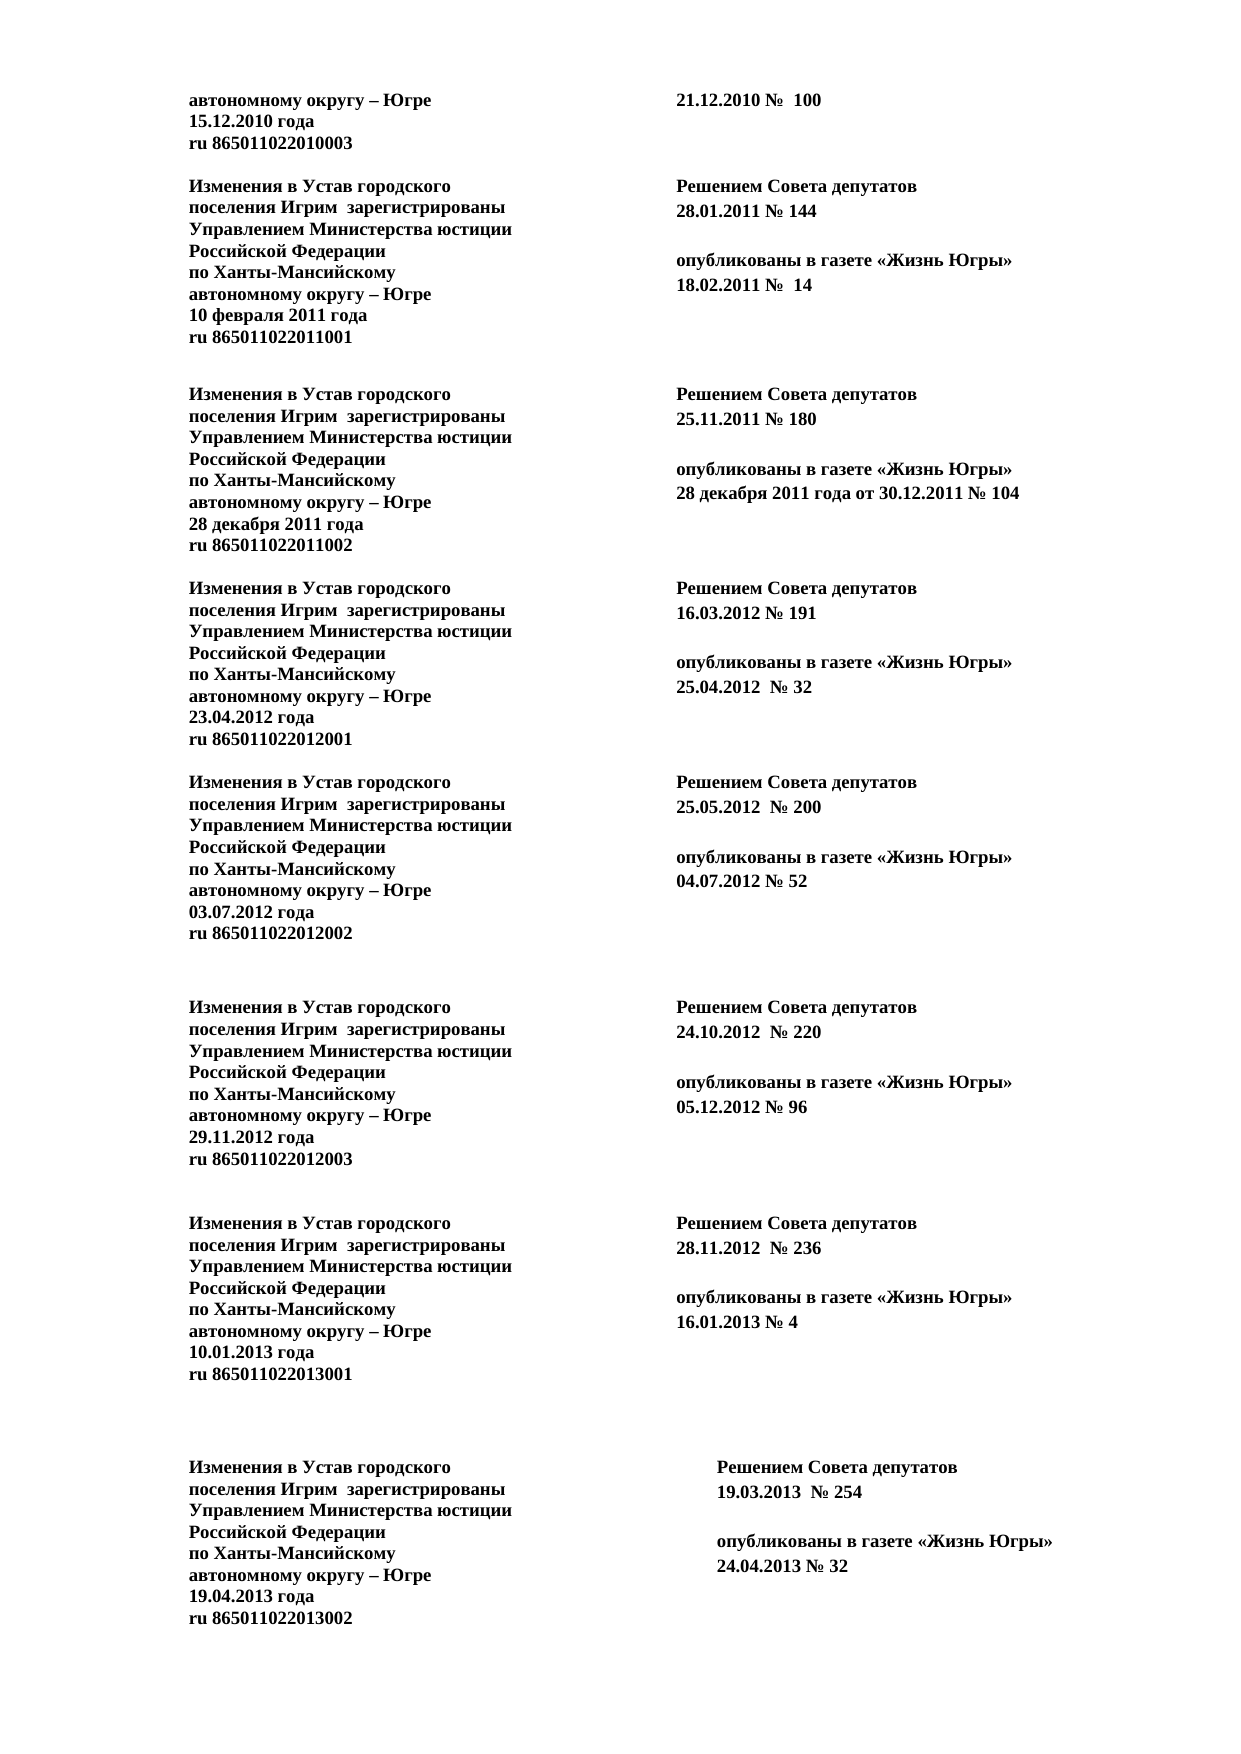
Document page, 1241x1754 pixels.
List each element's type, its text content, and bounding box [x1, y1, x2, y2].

table_header Решением Совета депутатов 28.11.2012 № 236 опубликованы в газете «Жизнь Югры» 16.01.2013 № 4 [665, 1212, 1152, 1384]
table_cell Решением Совета депутатов 25.11.2011 № 180 опубликованы в газете «Жизнь Югры» 28 декабря 2011 года от 30.12.2011 № 104 [665, 383, 1152, 577]
table_header Изменения в Устав городского поселения Игрим зарегистрированы Управлением Министерства юстиции Российской Федерации по Ханты-Мансийскому автономному округу – Югре 19.04.2013 года ru 865011022013002 [177, 1456, 705, 1650]
table_header Решением Совета депутатов 19.03.2013 № 254 опубликованы в газете «Жизнь Югры» 24.04.2013 № 32 [705, 1456, 1204, 1650]
table_header Изменения в Устав городского поселения Игрим зарегистрированы Управлением Министерства юстиции Российской Федерации по Ханты-Мансийскому автономному округу – Югре 29.11.2012 года ru 865011022012003 [177, 996, 665, 1191]
table_cell Изменения в Устав городского поселения Игрим зарегистрированы Управлением Министерства юстиции Российской Федерации по Ханты-Мансийскому автономному округу – Югре 23.04.2012 года ru 865011022012001 [177, 577, 665, 771]
table_cell Решением Совета депутатов 28.01.2011 № 144 опубликованы в газете «Жизнь Югры» 18.02.2011 № 14 [665, 175, 1152, 383]
table_cell Решением Совета депутатов 25.05.2012 № 200 опубликованы в газете «Жизнь Югры» 04.07.2012 № 52 [665, 771, 1152, 965]
table_cell Изменения в Устав городского поселения Игрим зарегистрированы Управлением Министерства юстиции Российской Федерации по Ханты-Мансийскому автономному округу – Югре 03.07.2012 года ru 865011022012002 [177, 771, 665, 965]
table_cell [665, 89, 1152, 175]
table_header Изменения в Устав городского поселения Игрим зарегистрированы Управлением Министерства юстиции Российской Федерации по Ханты-Мансийскому автономному округу – Югре 10.01.2013 года ru 865011022013001 [177, 1212, 665, 1384]
table_cell Решением Совета депутатов 16.03.2012 № 191 опубликованы в газете «Жизнь Югры» 25.04.2012 № 32 [665, 577, 1152, 771]
table_cell Изменения в Устав городского поселения Игрим зарегистрированы Управлением Министерства юстиции Российской Федерации по Ханты-Мансийскому автономному округу – Югре 28 декабря 2011 года ru 865011022011002 [177, 383, 665, 577]
table_header Решением Совета депутатов 24.10.2012 № 220 опубликованы в газете «Жизнь Югры» 05.12.2012 № 96 [665, 996, 1152, 1191]
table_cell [177, 89, 665, 175]
table_cell Изменения в Устав городского поселения Игрим зарегистрированы Управлением Министерства юстиции Российской Федерации по Ханты-Мансийскому автономному округу – Югре 10 февраля 2011 года ru 865011022011001 [177, 175, 665, 383]
